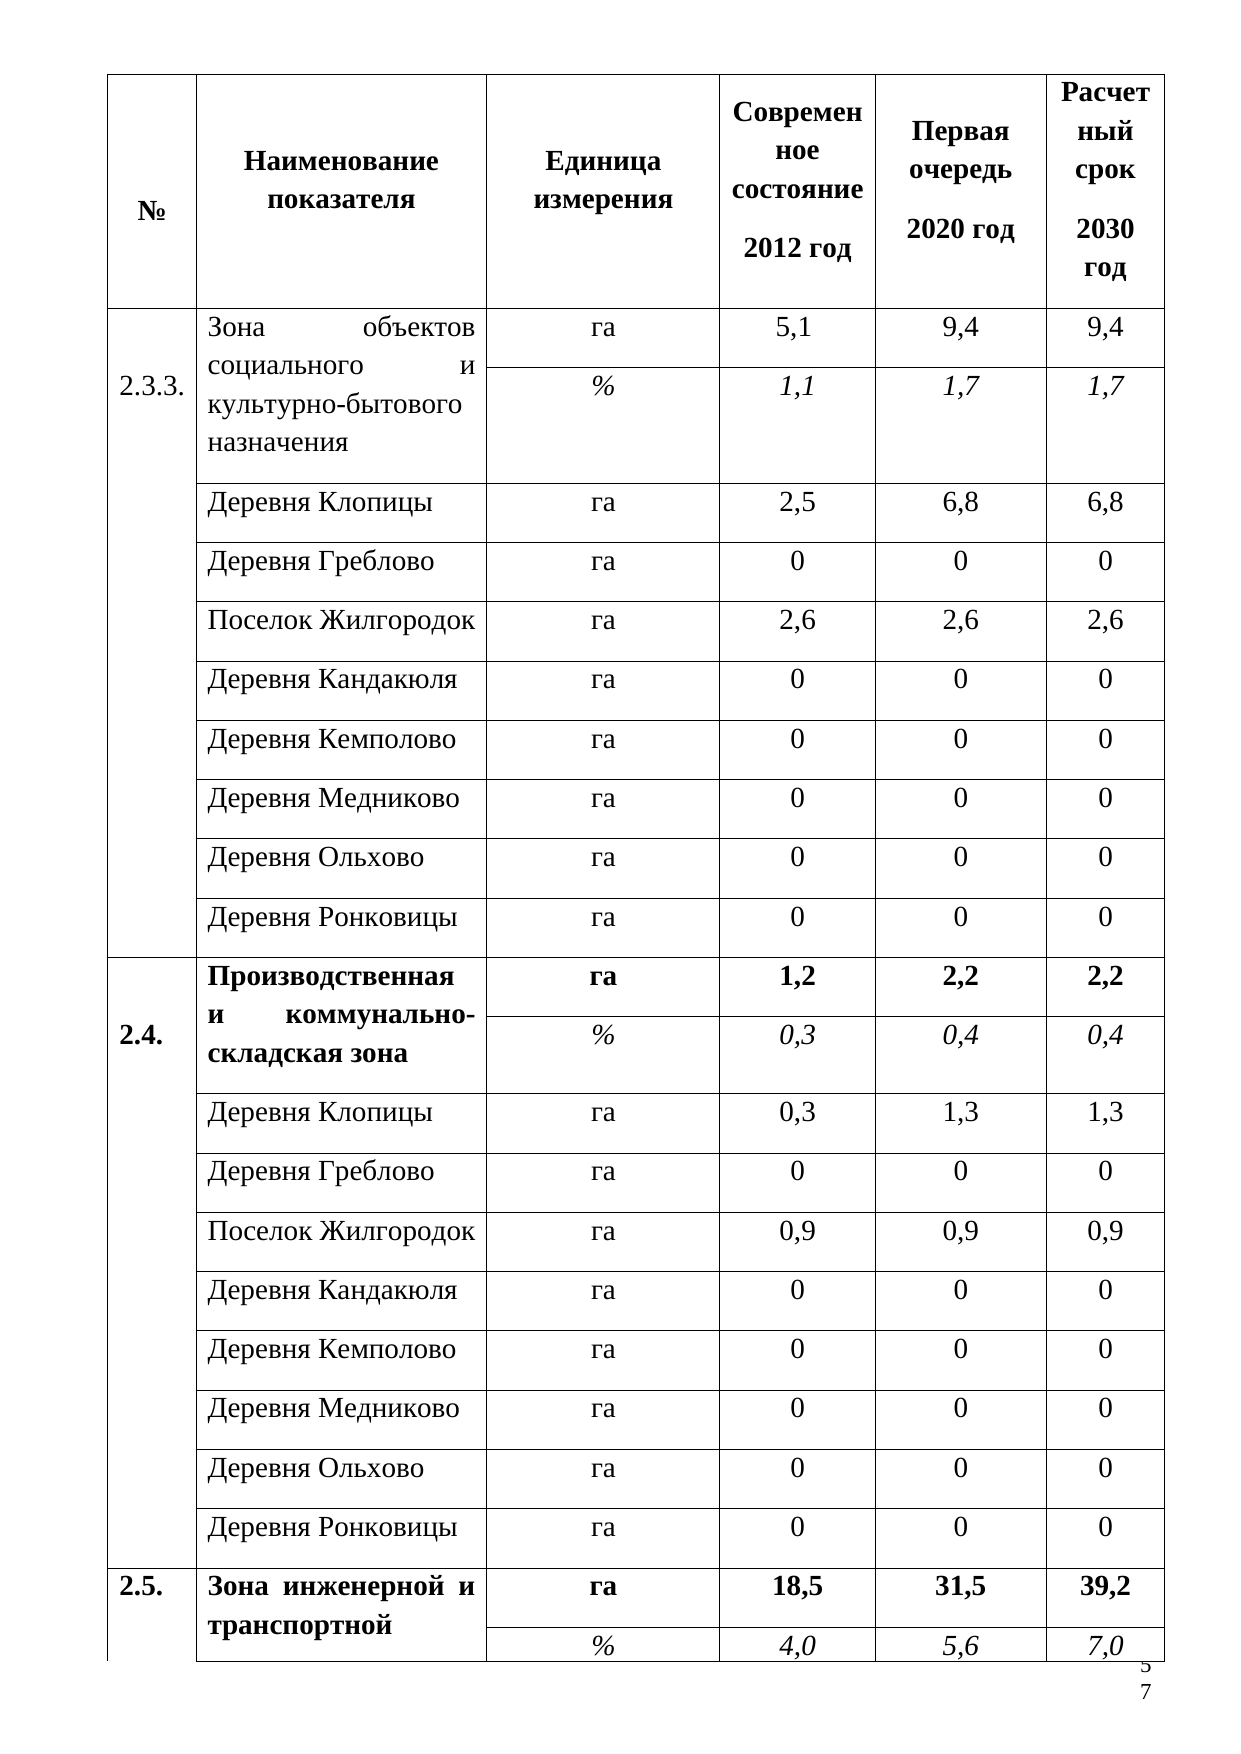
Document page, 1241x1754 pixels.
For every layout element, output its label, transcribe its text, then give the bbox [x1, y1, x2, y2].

table_cell Деревня Медниково [197, 780, 486, 838]
table_cell 2,5 [720, 484, 875, 542]
table_cell 0 [1047, 543, 1164, 601]
table_cell 0 [876, 1154, 1046, 1212]
table_cell 0 [1047, 1154, 1164, 1212]
table_cell Зона объектов социального и культурно-бытового назначения [197, 309, 486, 483]
table_cell 0 [1047, 1509, 1164, 1567]
table_cell 6,8 [876, 484, 1046, 542]
table_cell Поселок Жилгородок [197, 1213, 486, 1271]
table_cell Деревня Клопицы [197, 1094, 486, 1152]
table_cell 0 [1047, 1272, 1164, 1330]
table_cell 0 [1047, 1450, 1164, 1508]
table_cell 1,7 [876, 368, 1046, 483]
table_cell га [487, 839, 719, 898]
table_cell га [487, 543, 719, 601]
table_cell 0 [876, 899, 1046, 957]
table_cell 2,6 [1047, 602, 1164, 661]
table_header Расчетный срок 2030 год [1047, 75, 1164, 308]
table_cell 2,2 [876, 958, 1046, 1016]
table_cell 0,9 [720, 1213, 875, 1271]
table_cell 0 [876, 1509, 1046, 1567]
table_cell 0 [720, 662, 875, 720]
table_cell 0 [876, 1272, 1046, 1330]
table_cell 0 [876, 780, 1046, 838]
table_cell 0 [1047, 721, 1164, 779]
table_cell га [487, 309, 719, 367]
table_cell 5,1 [720, 309, 875, 367]
table_cell 0 [720, 1272, 875, 1330]
table_header Первая очередь 2020 год [876, 75, 1046, 308]
table_cell Деревня Кандакюля [197, 662, 486, 720]
table_cell Деревня Греблово [197, 543, 486, 601]
table_cell % [487, 1017, 719, 1093]
table_cell 1,2 [720, 958, 875, 1016]
table_cell га [487, 1391, 719, 1449]
table_cell га [487, 780, 719, 838]
table_cell га [487, 1509, 719, 1567]
table_cell 0 [876, 662, 1046, 720]
table_cell 9,4 [1047, 309, 1164, 367]
table_cell 0 [1047, 1331, 1164, 1389]
table_cell га [487, 1331, 719, 1389]
table_cell 0,9 [1047, 1213, 1164, 1271]
table_cell 0 [720, 721, 875, 779]
table_cell га [487, 1213, 719, 1271]
table_cell Деревня Ронковицы [197, 899, 486, 957]
table_cell 31,5 [876, 1569, 1046, 1627]
table_cell 1,3 [876, 1094, 1046, 1152]
table_cell 0 [876, 543, 1046, 601]
table_cell 2.5. 2.5.1. [108, 1569, 196, 1661]
table_cell 2,2 [1047, 958, 1164, 1016]
table_cell га [487, 662, 719, 720]
table_cell 9,4 [876, 309, 1046, 367]
table_cell 1,1 [720, 368, 875, 483]
table_cell 4,0 [720, 1628, 875, 1661]
table_cell 0 [1047, 780, 1164, 838]
table_cell га [487, 484, 719, 542]
table_cell га [487, 899, 719, 957]
table_cell 1,7 [1047, 368, 1164, 483]
table_header Единица измерения [487, 75, 719, 308]
table_cell 2,6 [720, 602, 875, 661]
table_cell % [487, 1628, 719, 1661]
table_cell 2,6 [876, 602, 1046, 661]
table_cell Деревня Медниково [197, 1391, 486, 1449]
table_cell 0 [720, 1331, 875, 1389]
table_cell 0 [876, 1450, 1046, 1508]
table_cell Деревня Клопицы [197, 484, 486, 542]
table_cell 0 [720, 1509, 875, 1567]
table_cell га [487, 602, 719, 661]
table_cell 0 [1047, 1391, 1164, 1449]
table_cell 0 [876, 1391, 1046, 1449]
table_cell 0 [720, 1154, 875, 1212]
table_cell Деревня Кемполово [197, 721, 486, 779]
table_cell 0 [720, 899, 875, 957]
table_cell 0 [876, 721, 1046, 779]
table_cell 5,6 [876, 1628, 1046, 1661]
table_cell 0 [1047, 839, 1164, 898]
table_cell 0,3 [720, 1017, 875, 1093]
table_cell 0 [720, 543, 875, 601]
table_cell 18,5 [720, 1569, 875, 1627]
table_cell га [487, 1569, 719, 1627]
table_cell Деревня Греблово [197, 1154, 486, 1212]
table_cell 0,3 [720, 1094, 875, 1152]
table_cell 6,8 [1047, 484, 1164, 542]
table_cell 0 [876, 839, 1046, 898]
table_cell Поселок Жилгородок [197, 602, 486, 661]
table_cell 0 [720, 839, 875, 898]
table_cell 7,0 [1047, 1628, 1164, 1661]
table_cell 0 [876, 1331, 1046, 1389]
table_header № [108, 75, 196, 308]
table_cell 1,3 [1047, 1094, 1164, 1152]
table_cell Деревня Ронковицы [197, 1509, 486, 1567]
table_cell 0 [720, 1450, 875, 1508]
table_cell 0,9 [876, 1213, 1046, 1271]
table_cell 39,2 [1047, 1569, 1164, 1627]
table_cell га [487, 1450, 719, 1508]
table_cell 2.3.3. [108, 309, 196, 957]
table_cell 0 [1047, 899, 1164, 957]
table_header Наименование показателя [197, 75, 486, 308]
table_cell 0 [720, 780, 875, 838]
table_cell 0 [1047, 662, 1164, 720]
table_cell 0,4 [1047, 1017, 1164, 1093]
table_cell Зона инженерной и транспортной инфраструктуры [197, 1569, 486, 1661]
table_cell 0 [720, 1391, 875, 1449]
table_header Современное состояние 2012 год [720, 75, 875, 308]
table_cell га [487, 1272, 719, 1330]
table_cell % [487, 368, 719, 483]
table_cell Деревня Ольхово [197, 839, 486, 898]
table_cell га [487, 721, 719, 779]
table_cell га [487, 958, 719, 1016]
table_cell 0,4 [876, 1017, 1046, 1093]
table_cell Деревня Кандакюля [197, 1272, 486, 1330]
table_cell 2.4. [108, 958, 196, 1567]
table_cell Производственная и коммунально-складская зона [197, 958, 486, 1093]
table_cell Деревня Ольхово [197, 1450, 486, 1508]
table_cell га [487, 1094, 719, 1152]
table_cell га [487, 1154, 719, 1212]
table_cell Деревня Кемполово [197, 1331, 486, 1389]
